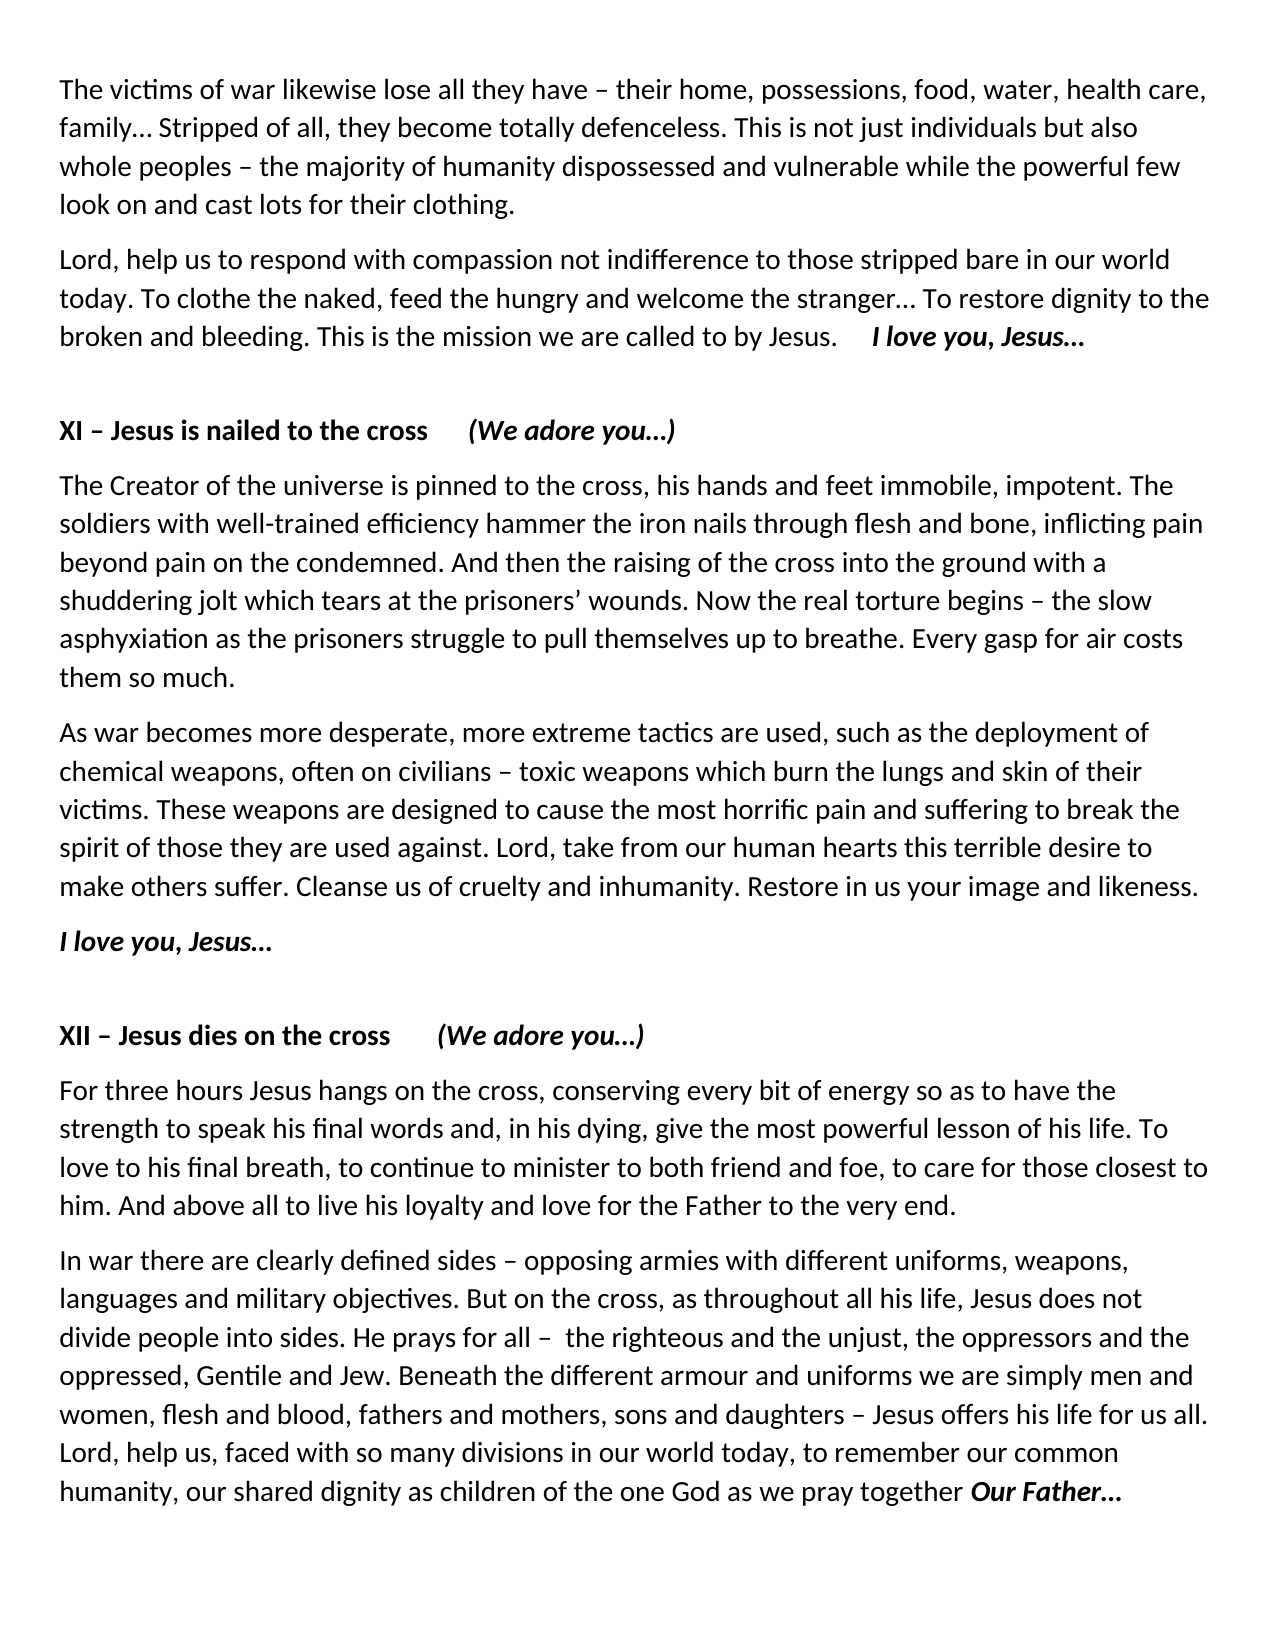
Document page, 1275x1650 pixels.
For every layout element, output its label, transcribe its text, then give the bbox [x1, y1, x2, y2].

text The victims of war likewise lose all they have – their home, possessions, food, water, health care, family… Stripped of all, they become totally defenceless. This is not just individuals but also whole peoples – the majority of humanity dispossessed and vulnerable while the powerful few look on and cast lots for their clothing. [59, 71, 1216, 222]
text As war becomes more desperate, more extreme tactics are used, such as the deployment of chemical weapons, often on civilians – toxic weapons which burn the lungs and skin of their victims. These weapons are designed to cause the most horrific pain and suffering to break the spirit of those they are used against. Lord, take from our human hearts this terrible desire to make others suffer. Cleanse us of cruelty and inhumanity. Restore in us your image and likeness. [59, 714, 1216, 903]
text In war there are clearly defined sides – opposing armies with different uniforms, weapons, languages and military objectives. But on the cross, as throughout all his life, Jesus does not divide people into sides. He prays for all – the righteous and the unjust, the oppressors and the oppressed, Gentile and Jew. Beneath the different armour and uniforms we are simply men and women, flesh and blood, fathers and mothers, sons and daughters – Jesus offers his life for us all. Lord, help us, faced with so many divisions in our world today, to remember our common humanity, our shared dignity as children of the one God as we pray together Our Father… [59, 1242, 1216, 1508]
text XII – Jesus dies on the cross (We adore you…) [59, 1017, 1216, 1052]
text I love you, Jesus… [59, 923, 1216, 959]
text The Creator of the universe is pinned to the cross, his hands and feet immobile, impotent. The soldiers with well-trained efficiency hammer the iron nails through flesh and bone, inflicting pain beyond pain on the condemned. And then the raising of the cross into the ground with a shuddering jolt which tears at the prisoners’ wounds. Now the real torture begins – the slow asphyxiation as the prisoners struggle to pull themselves up to breathe. Every gasp for air costs them so much. [59, 467, 1216, 695]
text XI – Jesus is nailed to the cross (We adore you…) [59, 412, 1216, 447]
text For three hours Jesus hangs on the cross, conserving every bit of energy so as to have the strength to speak his final words and, in his dying, give the most powerful lesson of his life. To love to his final breath, to continue to minister to both friend and foe, to care for those closest to him. And above all to live his loyalty and love for the Father to the very end. [59, 1072, 1216, 1223]
text Lord, help us to respond with compassion not indifference to those stripped bare in our world today. To clothe the naked, feed the hungry and welcome the stranger… To restore dignity to the broken and bleeding. This is the mission we are called to by Jesus. I love you, Jesus… [59, 241, 1216, 354]
